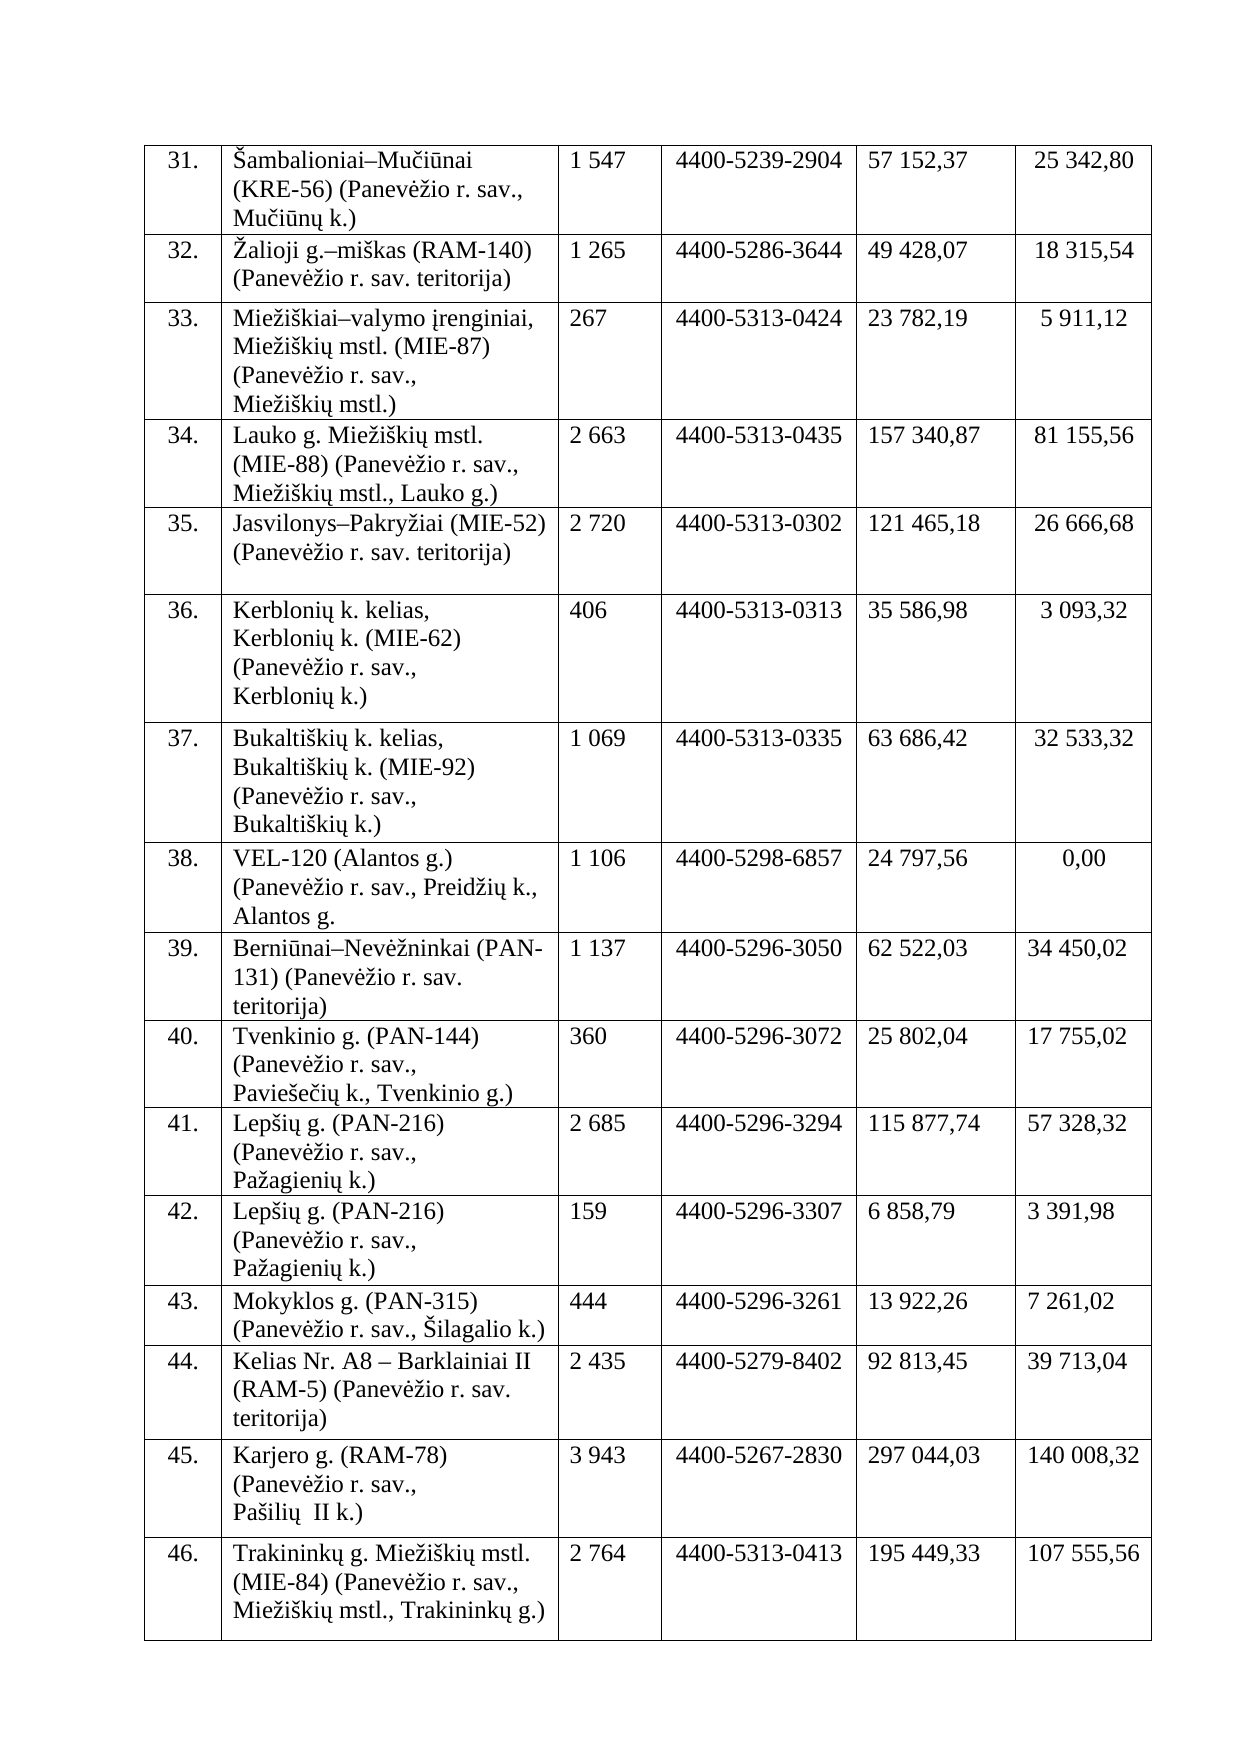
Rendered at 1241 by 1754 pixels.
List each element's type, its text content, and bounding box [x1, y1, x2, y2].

table_cell 406 [559, 595, 661, 722]
table_cell 297 044,03 [857, 1440, 1015, 1537]
table_cell 2 435 [559, 1346, 661, 1439]
table_cell 35. [145, 508, 221, 594]
table_cell 2 663 [559, 420, 661, 507]
table_cell 1 265 [559, 235, 661, 302]
table_cell 1 137 [559, 933, 661, 1020]
table_cell 3 943 [559, 1440, 661, 1537]
table_cell 92 813,45 [857, 1346, 1015, 1439]
table_cell Trakininkų g. Miežiškių mstl. (MIE-84) (Panevėžio r. sav., Miežiškių mstl., Trakininkų g.) [222, 1538, 558, 1640]
table_cell 57 152,37 [857, 146, 1015, 234]
table_cell 1 106 [559, 843, 661, 932]
table_cell 0,00 [1016, 843, 1151, 932]
table_cell 140 008,32 [1016, 1440, 1151, 1537]
table_cell 4400-5298-6857 [662, 843, 856, 932]
table_cell 40. [145, 1021, 221, 1107]
table_cell 17 755,02 [1016, 1021, 1151, 1107]
table_cell 37. [145, 723, 221, 842]
table_cell 45. [145, 1440, 221, 1537]
table_cell 49 428,07 [857, 235, 1015, 302]
table_cell 4400-5296-3261 [662, 1286, 856, 1345]
table_cell 195 449,33 [857, 1538, 1015, 1640]
table_cell 32 533,32 [1016, 723, 1151, 842]
table_cell 25 802,04 [857, 1021, 1015, 1107]
table_cell 32. [145, 235, 221, 302]
table_cell 267 [559, 303, 661, 419]
table_cell 444 [559, 1286, 661, 1345]
table_cell 4400-5313-0313 [662, 595, 856, 722]
table_cell 4400-5313-0435 [662, 420, 856, 507]
table_cell 159 [559, 1196, 661, 1285]
table_cell Žalioji g.–miškas (RAM-140) (Panevėžio r. sav. teritorija) [222, 235, 558, 302]
table_cell Miežiškiai–valymo įrenginiai, Miežiškių mstl. (MIE-87) (Panevėžio r. sav., Miežiškių mstl.) [222, 303, 558, 419]
table_cell 1 069 [559, 723, 661, 842]
table_cell 121 465,18 [857, 508, 1015, 594]
table_cell 4400-5313-0335 [662, 723, 856, 842]
table_cell 3 391,98 [1016, 1196, 1151, 1285]
table_cell VEL-120 (Alantos g.) (Panevėžio r. sav., Preidžių k., Alantos g. [222, 843, 558, 932]
table_cell Mokyklos g. (PAN-315) (Panevėžio r. sav., Šilagalio k.) [222, 1286, 558, 1345]
table_cell 63 686,42 [857, 723, 1015, 842]
table_cell 57 328,32 [1016, 1108, 1151, 1195]
table_cell 13 922,26 [857, 1286, 1015, 1345]
table_cell 26 666,68 [1016, 508, 1151, 594]
table_cell Lepšių g. (PAN-216) (Panevėžio r. sav., Pažagienių k.) [222, 1108, 558, 1195]
table_cell 25 342,80 [1016, 146, 1151, 234]
table_cell Lepšių g. (PAN-216) (Panevėžio r. sav., Pažagienių k.) [222, 1196, 558, 1285]
table_cell Kerblonių k. kelias, Kerblonių k. (MIE-62) (Panevėžio r. sav., Kerblonių k.) [222, 595, 558, 722]
table_cell 18 315,54 [1016, 235, 1151, 302]
table_cell 81 155,56 [1016, 420, 1151, 507]
table_cell 4400-5313-0424 [662, 303, 856, 419]
table_cell 6 858,79 [857, 1196, 1015, 1285]
table_cell 2 764 [559, 1538, 661, 1640]
table_cell 39 713,04 [1016, 1346, 1151, 1439]
table_cell 44. [145, 1346, 221, 1439]
table_cell 4400-5279-8402 [662, 1346, 856, 1439]
table_cell 2 720 [559, 508, 661, 594]
table_cell 4400-5296-3307 [662, 1196, 856, 1285]
table_cell Šambalioniai–Mučiūnai (KRE-56) (Panevėžio r. sav., Mučiūnų k.) [222, 146, 558, 234]
table_cell 4400-5296-3072 [662, 1021, 856, 1107]
table_cell 41. [145, 1108, 221, 1195]
table_cell 107 555,56 [1016, 1538, 1151, 1640]
table_cell 36. [145, 595, 221, 722]
table_cell 24 797,56 [857, 843, 1015, 932]
table_cell Karjero g. (RAM-78) (Panevėžio r. sav., Pašilių II k.) [222, 1440, 558, 1537]
table_cell 62 522,03 [857, 933, 1015, 1020]
table_cell Lauko g. Miežiškių mstl. (MIE-88) (Panevėžio r. sav., Miežiškių mstl., Lauko g.) [222, 420, 558, 507]
table_cell 4400-5239-2904 [662, 146, 856, 234]
table_cell 4400-5267-2830 [662, 1440, 856, 1537]
table_cell 33. [145, 303, 221, 419]
table_cell Tvenkinio g. (PAN-144) (Panevėžio r. sav., Paviešečių k., Tvenkinio g.) [222, 1021, 558, 1107]
table_cell 1 547 [559, 146, 661, 234]
table_cell 23 782,19 [857, 303, 1015, 419]
table_cell 4400-5286-3644 [662, 235, 856, 302]
table_cell Kelias Nr. A8 – Barklainiai II (RAM-5) (Panevėžio r. sav. teritorija) [222, 1346, 558, 1439]
table_cell 34. [145, 420, 221, 507]
table_cell 7 261,02 [1016, 1286, 1151, 1345]
table_cell 31. [145, 146, 221, 234]
table_cell 5 911,12 [1016, 303, 1151, 419]
table_cell 4400-5296-3050 [662, 933, 856, 1020]
table_cell 3 093,32 [1016, 595, 1151, 722]
table_cell 42. [145, 1196, 221, 1285]
table_cell 39. [145, 933, 221, 1020]
table_cell 43. [145, 1286, 221, 1345]
table_cell 360 [559, 1021, 661, 1107]
table_cell 157 340,87 [857, 420, 1015, 507]
table_cell 115 877,74 [857, 1108, 1015, 1195]
table_cell 34 450,02 [1016, 933, 1151, 1020]
table_cell Jasvilonys–Pakryžiai (MIE-52) (Panevėžio r. sav. teritorija) [222, 508, 558, 594]
table_cell 4400-5313-0413 [662, 1538, 856, 1640]
table_cell 4400-5296-3294 [662, 1108, 856, 1195]
table_cell 35 586,98 [857, 595, 1015, 722]
table_cell 46. [145, 1538, 221, 1640]
table_cell 38. [145, 843, 221, 932]
table_cell 2 685 [559, 1108, 661, 1195]
table_cell 4400-5313-0302 [662, 508, 856, 594]
table_cell Bukaltiškių k. kelias, Bukaltiškių k. (MIE-92) (Panevėžio r. sav., Bukaltiškių k.) [222, 723, 558, 842]
table_cell Berniūnai–Nevėžninkai (PAN-131) (Panevėžio r. sav. teritorija) [222, 933, 558, 1020]
